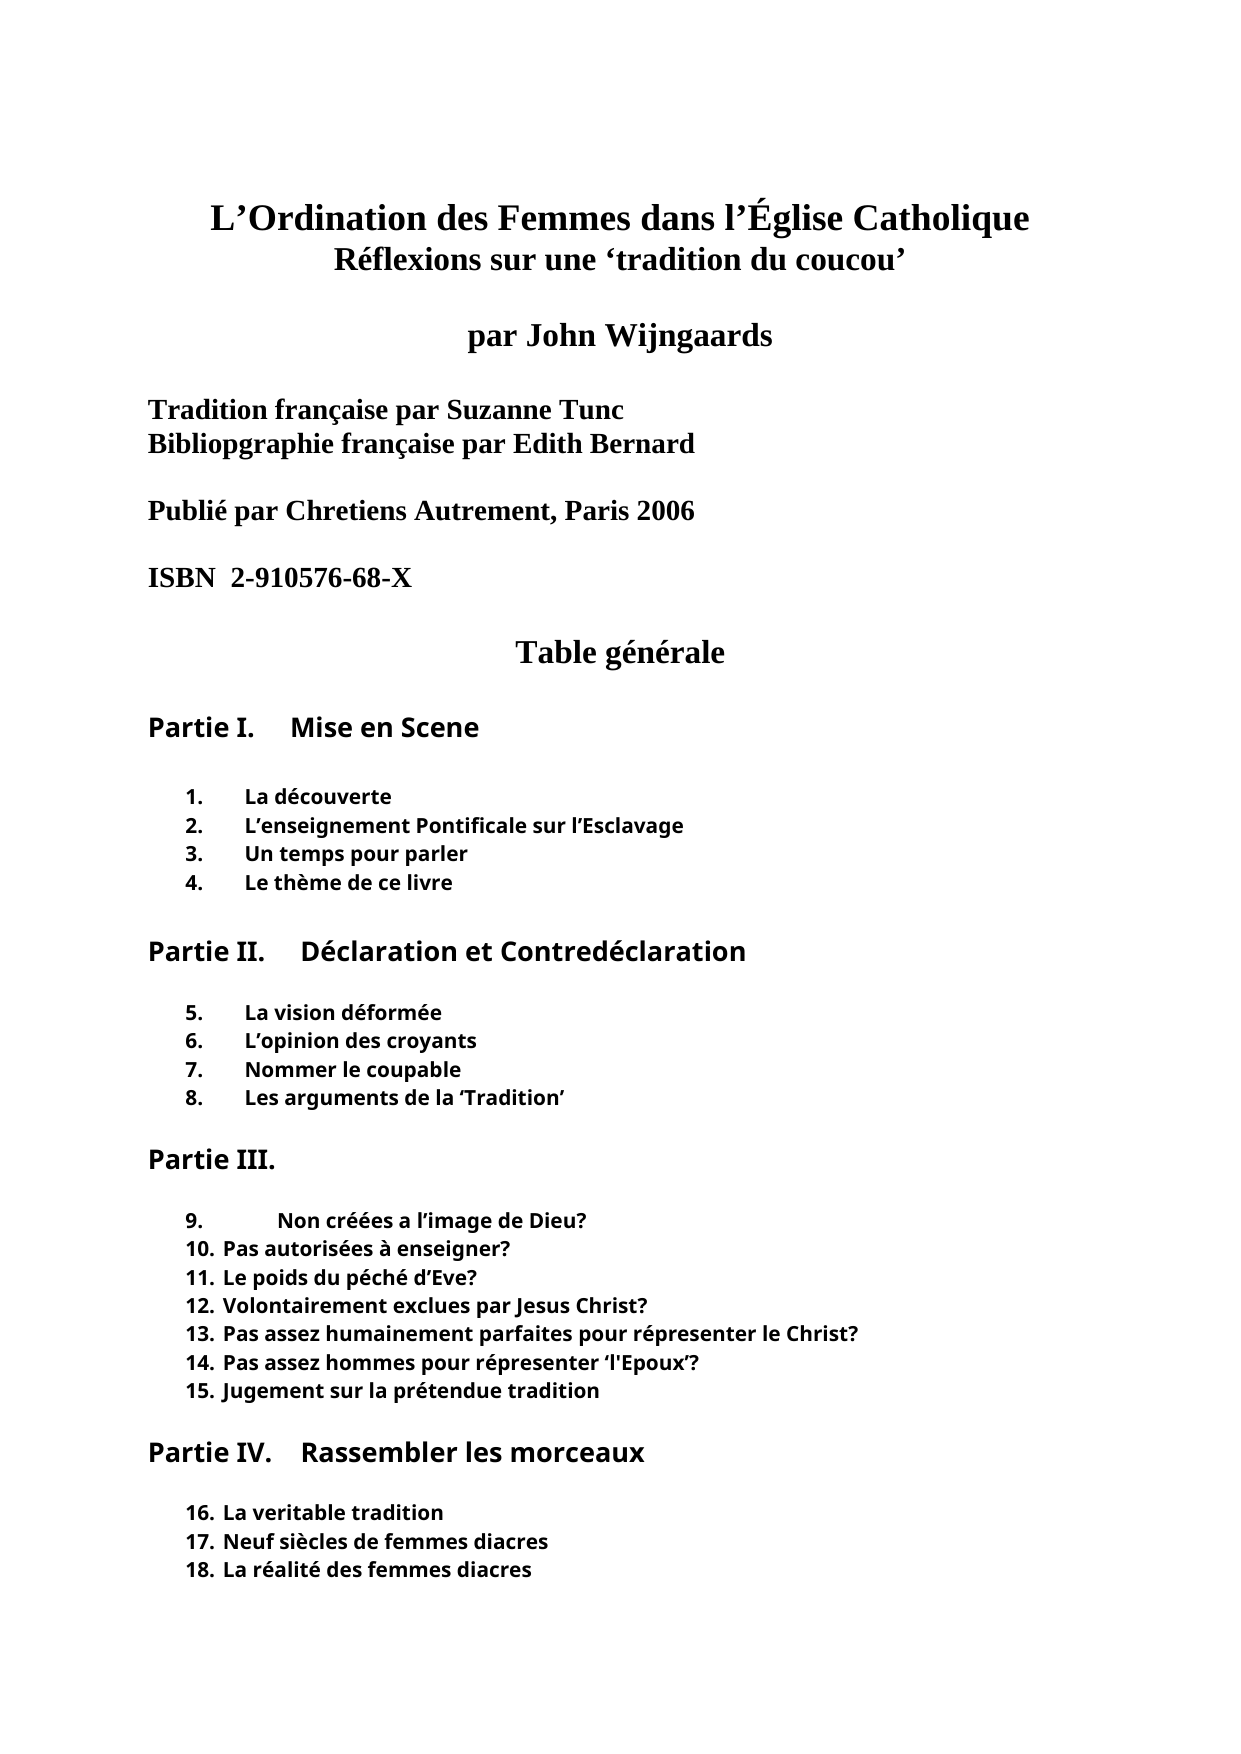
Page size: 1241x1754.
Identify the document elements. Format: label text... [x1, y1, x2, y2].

list La veritable tradition [185, 1498, 1092, 1527]
text Partie I. Mise en Scene [148, 708, 1092, 745]
list Nommer le coupable [185, 1055, 1092, 1083]
list Volontairement exclues par Jesus Christ? [185, 1291, 1092, 1319]
text Bibliopgraphie française par Edith Bernard [148, 426, 1092, 459]
list La découverte [185, 782, 1092, 811]
text Partie IV. Rassembler les morceaux [148, 1433, 1092, 1470]
text par John Wijngaards [148, 316, 1092, 354]
list Le thème de ce livre [185, 868, 1092, 896]
text L’Ordination des Femmes dans l’Église Catholique [148, 196, 1092, 239]
text ISBN 2-910576-68-X [148, 560, 1092, 593]
list Les arguments de la ‘Tradition’ [185, 1083, 1092, 1112]
list Un temps pour parler [185, 839, 1092, 868]
list Pas assez hommes pour répresenter ‘l'Epoux’? [185, 1348, 1092, 1376]
text Partie II. Déclaration et Contredéclaration [148, 933, 1092, 970]
list L’enseignement Pontificale sur l’Esclavage [185, 811, 1092, 839]
text Réflexions sur une ‘tradition du coucou’ [148, 239, 1092, 277]
list L’opinion des croyants [185, 1027, 1092, 1055]
list Pas autorisées à enseigner? [185, 1234, 1092, 1263]
list Le poids du péché d’Eve? [185, 1263, 1092, 1291]
list Jugement sur la prétendue tradition [185, 1376, 1092, 1405]
list La réalité des femmes diacres [185, 1555, 1092, 1584]
text Partie III. [148, 1140, 1092, 1177]
text Publié par Chretiens Autrement, Paris 2006 [148, 493, 1092, 526]
list Neuf siècles de femmes diacres [185, 1527, 1092, 1555]
list La vision déformée [185, 998, 1092, 1027]
list Non créées a l’image de Dieu? [185, 1206, 1092, 1234]
list Pas assez humainement parfaites pour répresenter le Christ? [185, 1319, 1092, 1348]
text Tradition française par Suzanne Tunc [148, 392, 1092, 426]
text Table générale [148, 632, 1092, 670]
